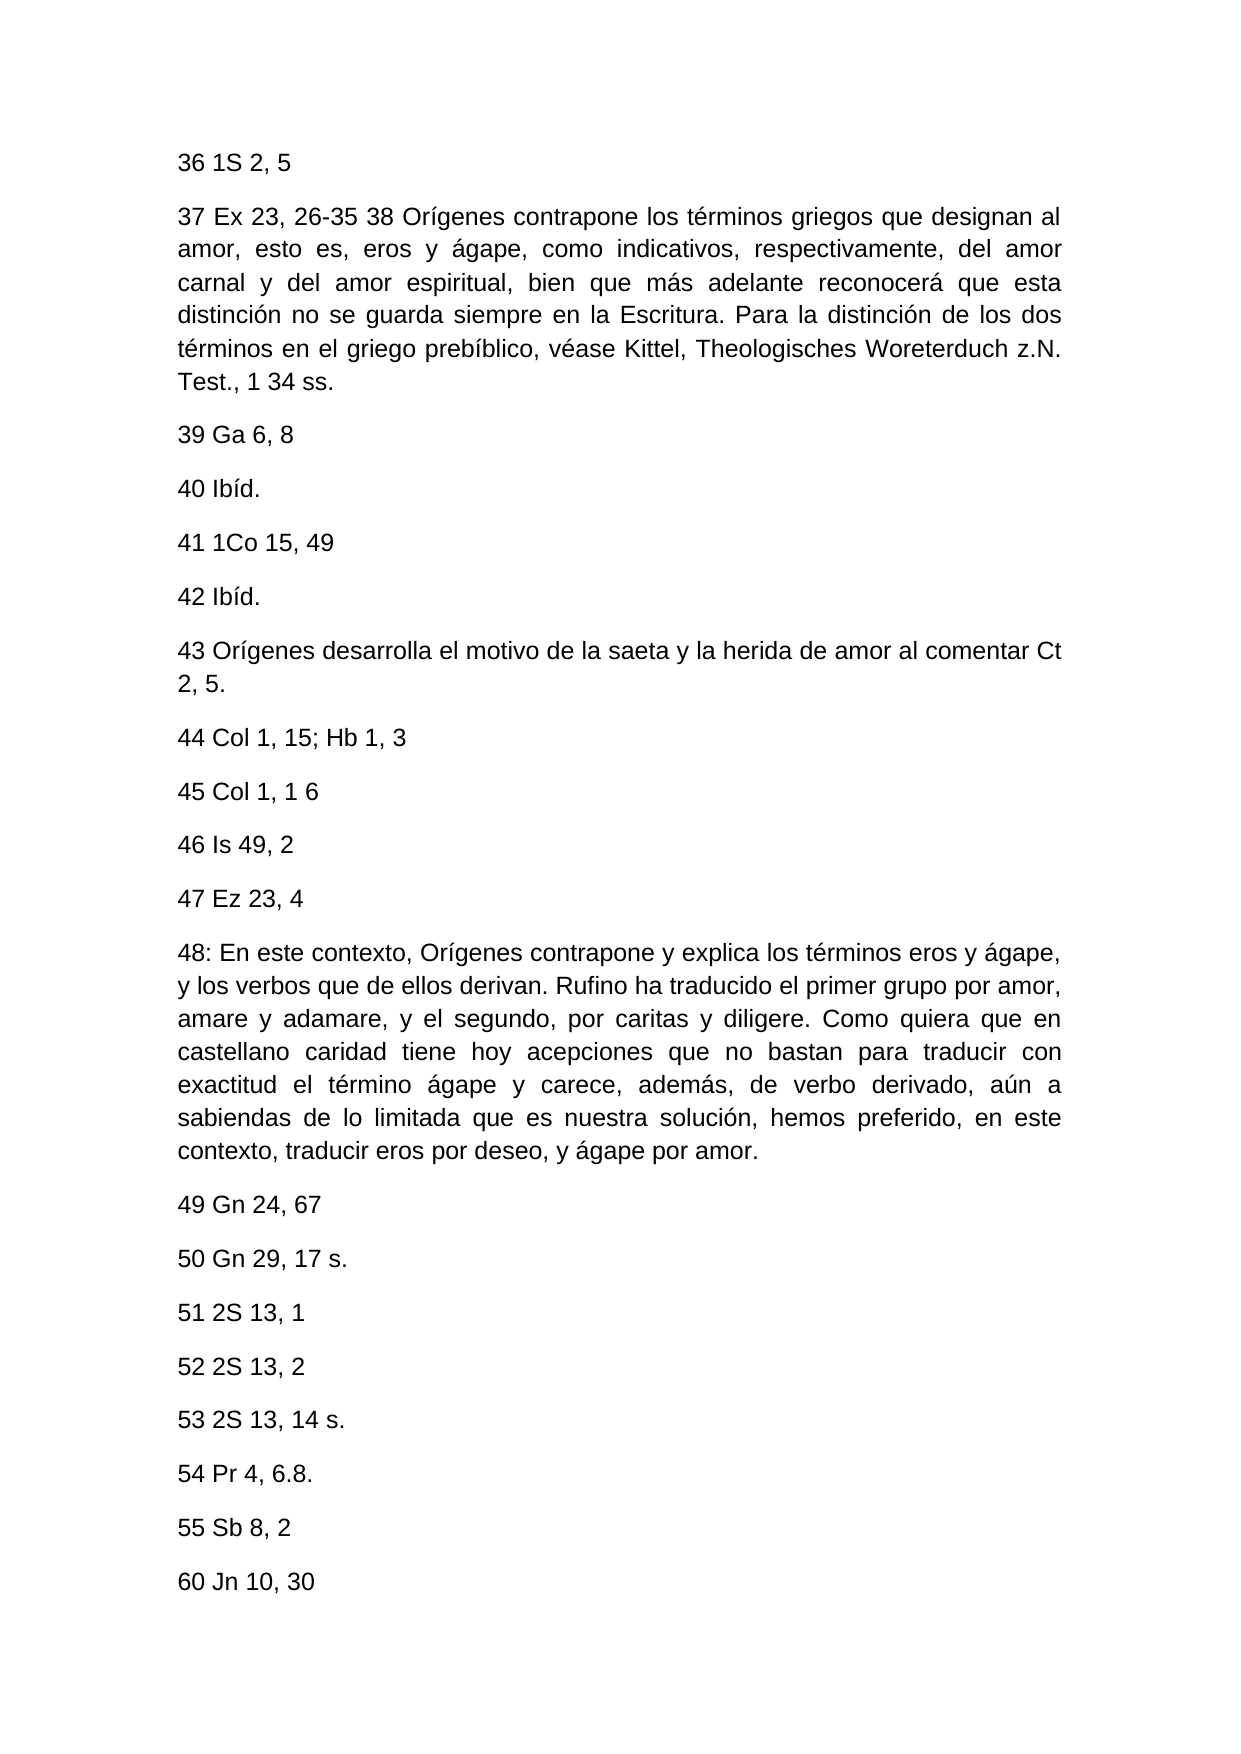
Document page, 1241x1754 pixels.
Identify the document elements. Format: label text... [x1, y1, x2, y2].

text 45 Col 1, 1 6 [177, 777, 1063, 805]
text 43 Orígenes desarrolla el motivo de la saeta y la herida de amor al comentar Ct 2, 5. [177, 636, 1063, 698]
text 42 Ibíd. [177, 582, 1063, 611]
text 39 Ga 6, 8 [177, 420, 1063, 449]
text 37 Ex 23, 26-35 38 Orígenes contrapone los términos griegos que designan al amor, esto es, eros y ágape, como indicativos, respectivamente, del amor carnal y del amor espiritual, bien que más adelante reconocerá que esta distinción no se guarda siempre en la Escritura. Para la distinción de los dos términos en el griego prebíblico, véase Kittel, Theologisches Woreterduch z.N. Test., 1 34 ss. [177, 201, 1063, 395]
text 49 Gn 24, 67 [177, 1190, 1063, 1219]
text 41 1Co 15, 49 [177, 528, 1063, 557]
text 60 Jn 10, 30 [177, 1567, 1063, 1596]
text 53 2S 13, 14 s. [177, 1406, 1063, 1434]
text 55 Sb 8, 2 [177, 1513, 1063, 1542]
text 50 Gn 29, 17 s. [177, 1244, 1063, 1273]
text 51 2S 13, 1 [177, 1298, 1063, 1327]
text 36 1S 2, 5 [177, 148, 1063, 176]
text 40 Ibíd. [177, 474, 1063, 503]
text 48: En este contexto, Orígenes contrapone y explica los términos eros y ágape, y los verbos que de ellos derivan. Rufino ha traducido el primer grupo por amor, amare y adamare, y el segundo, por caritas y diligere. Como quiera que en castellano caridad tiene hoy acepciones que no bastan para traducir con exactitud el término ágape y carece, además, de verbo derivado, aún a sabiendas de lo limitada que es nuestra solución, hemos preferido, en este contexto, traducir eros por deseo, y ágape por amor. [177, 938, 1063, 1165]
text 46 Is 49, 2 [177, 830, 1063, 859]
text 54 Pr 4, 6.8. [177, 1459, 1063, 1488]
text 44 Col 1, 15; Hb 1, 3 [177, 723, 1063, 751]
text 52 2S 13, 2 [177, 1352, 1063, 1380]
text 47 Ez 23, 4 [177, 884, 1063, 913]
